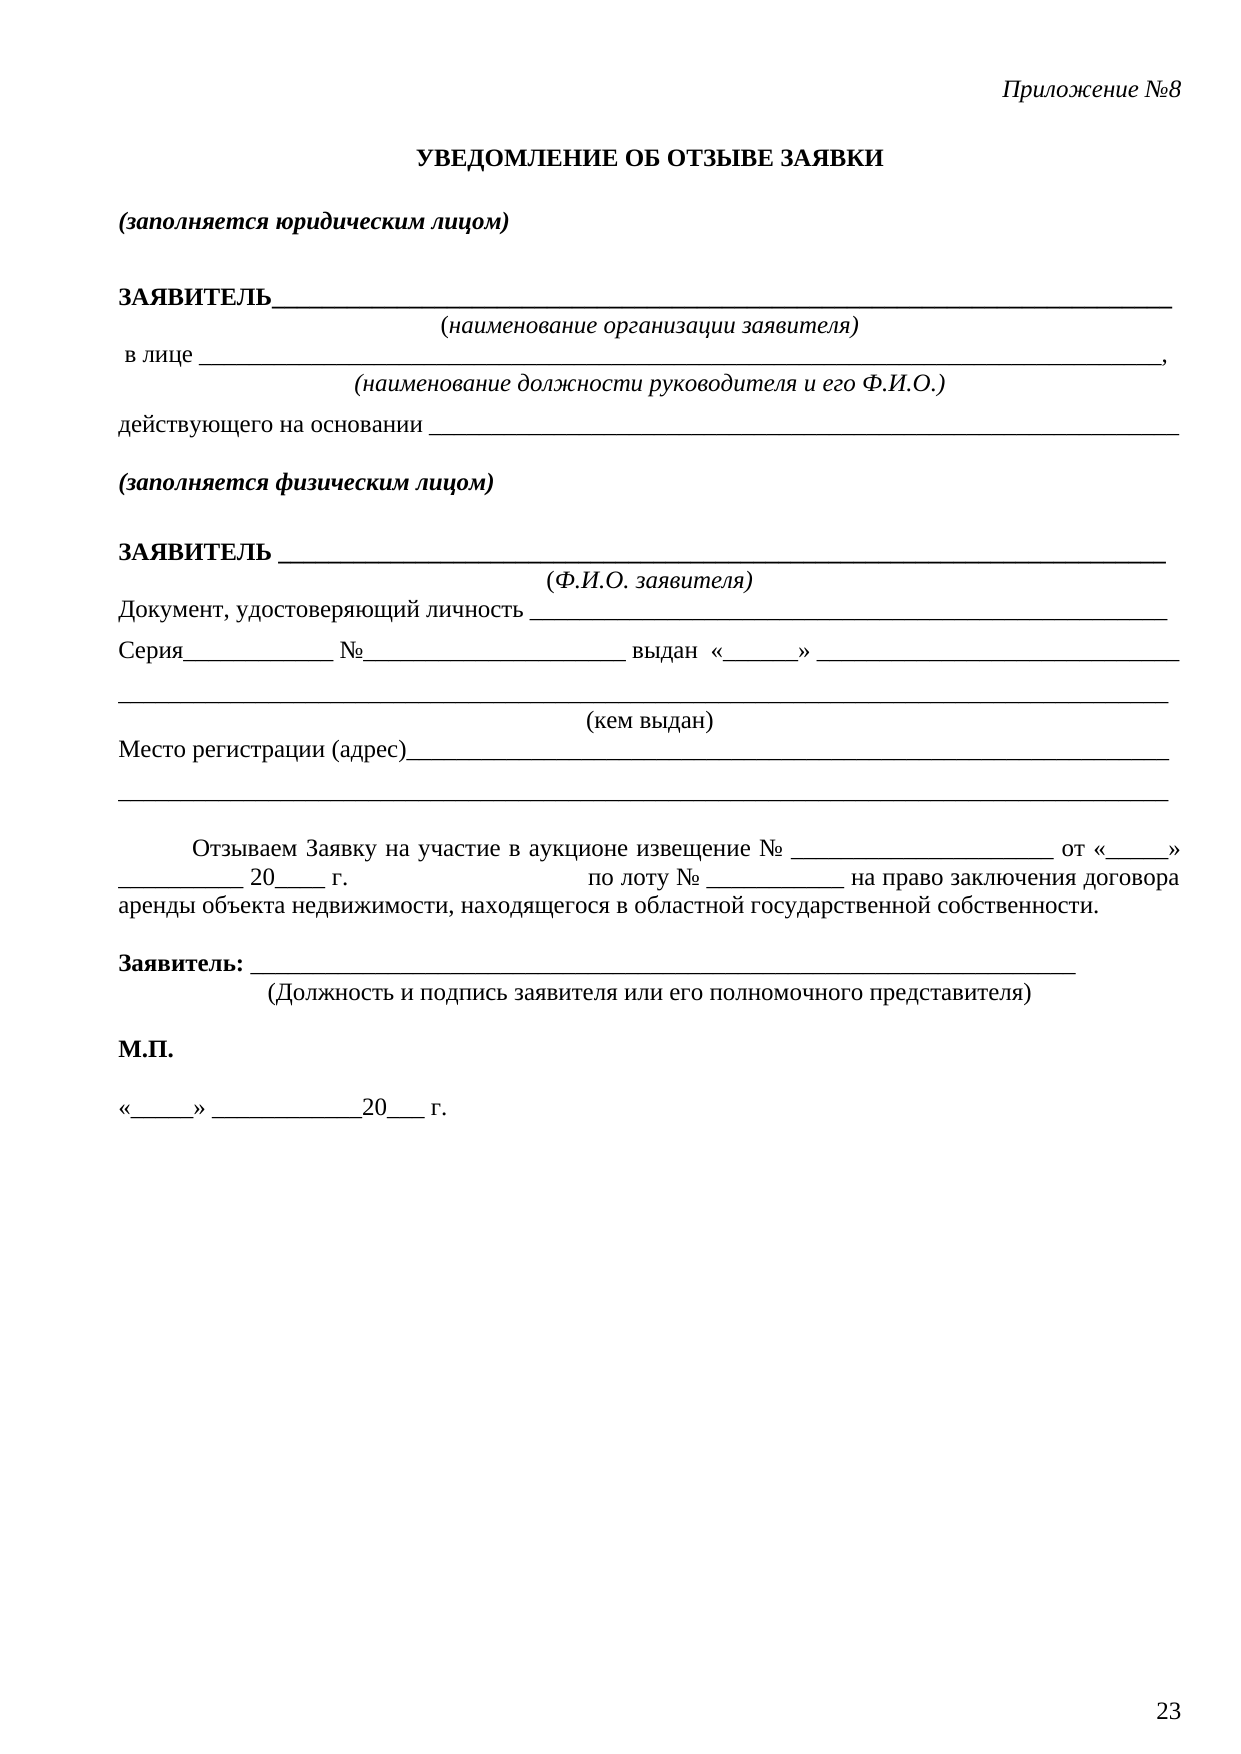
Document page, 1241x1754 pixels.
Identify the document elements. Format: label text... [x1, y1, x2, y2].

text (заполняется физическим лицом) [118, 467, 1181, 496]
text действующего на основании ____________________________________________________________ [118, 409, 1181, 438]
text «_____» ____________20___ г. [118, 1092, 1181, 1121]
text (кем выдан) [118, 706, 1181, 734]
text в лице _____________________________________________________________________________, [118, 339, 1181, 368]
text (Должность и подпись заявителя или его полномочного представителя) [118, 977, 1181, 1006]
text М.П. [118, 1034, 1181, 1063]
text Место регистрации (адрес)_____________________________________________________________ [118, 734, 1181, 763]
text (Ф.И.О. заявителя) [118, 566, 1181, 594]
text ____________________________________________________________________________________ [118, 776, 1181, 804]
text Приложение №8 [118, 74, 1181, 103]
text Отзываем Заявку на участие в аукционе извещение № _____________________ от «_____» __________ 20____ г. по лоту № ___________ на право заключения договора аренды объекта недвижимости, находящегося в областной государственной собственности. [118, 833, 1181, 919]
text (заполняется юридическим лицом) [118, 206, 1181, 235]
text ____________________________________________________________________________________ [118, 677, 1181, 706]
text Документ, удостоверяющий личность ___________________________________________________ [118, 594, 1181, 623]
text (наименование организации заявителя) [118, 311, 1181, 339]
text УВЕДОМЛЕНИЕ об отзыве заявки [118, 143, 1181, 172]
text Серия____________ №_____________________ выдан «______» _____________________________ [118, 636, 1181, 664]
text Заявитель: __________________________________________________________________ [118, 948, 1181, 977]
text (наименование должности руководителя и его Ф.И.О.) [118, 368, 1181, 397]
text ЗАЯВИТЕЛЬ _______________________________________________________________________ [118, 537, 1181, 566]
text ЗАЯВИТЕЛЬ________________________________________________________________________ [118, 282, 1181, 311]
